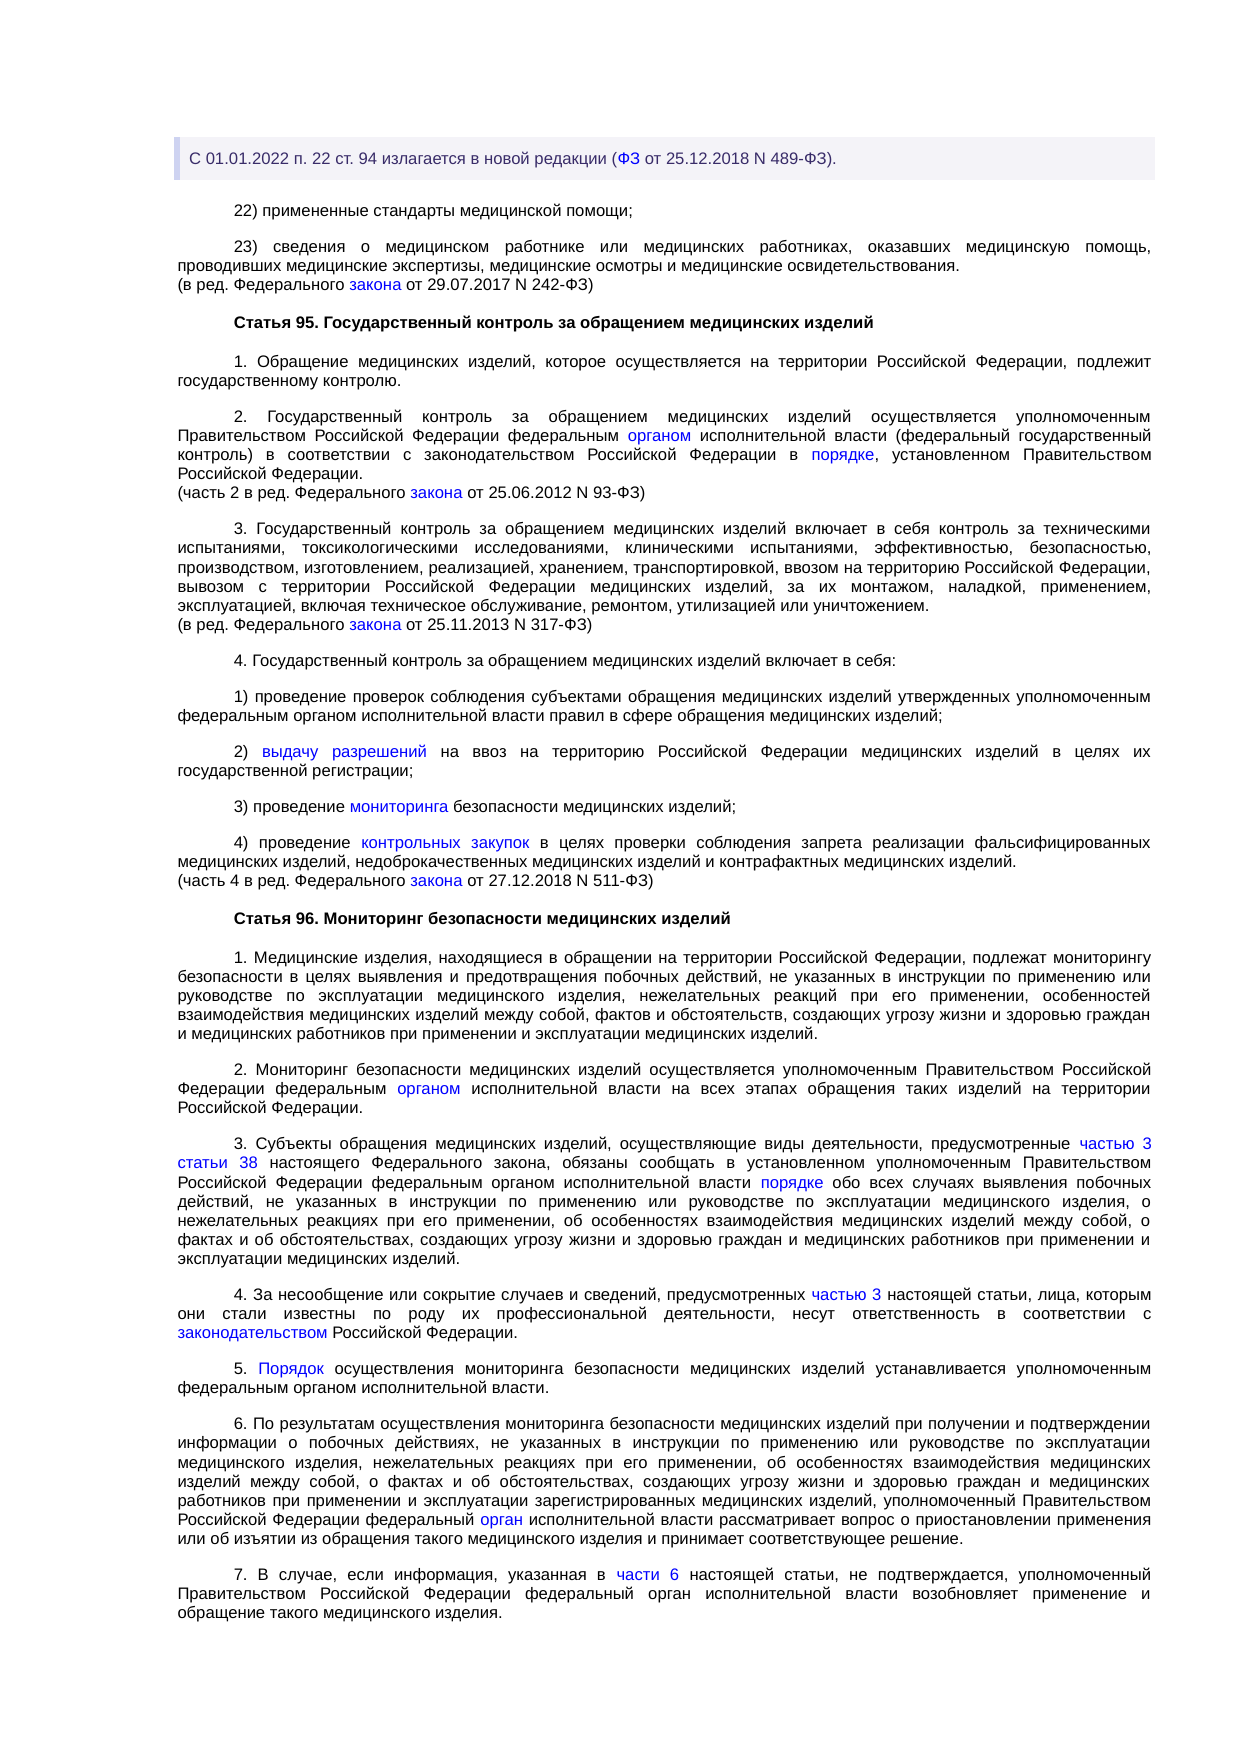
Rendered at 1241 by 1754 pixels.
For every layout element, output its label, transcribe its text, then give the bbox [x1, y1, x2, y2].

text Статья 96. Мониторинг безопасности медицинских изделий [177, 909, 1152, 928]
text 1. Обращение медицинских изделий, которое осуществляется на территории Российской Федерации, подлежит государственному контролю. [177, 352, 1152, 390]
text 4. Государственный контроль за обращением медицинских изделий включает в себя: [177, 651, 1152, 670]
text 4) проведение контрольных закупок в целях проверки соблюдения запрета реализации фальсифицированных медицинских изделий, недоброкачественных медицинских изделий и контрафактных медицинских изделий. [177, 832, 1152, 871]
text 4. За несообщение или сокрытие случаев и сведений, предусмотренных частью 3 настоящей статьи, лица, которым они стали известны по роду их профессиональной деятельности, несут ответственность в соответствии с законодательством Российской Федерации. [177, 1285, 1152, 1342]
table_header С 01.01.2022 п. 22 ст. 94 излагается в новой редакции (ФЗ от 25.12.2018 N 489-ФЗ). [180, 137, 1149, 180]
text 7. В случае, если информация, указанная в части 6 настоящей статьи, не подтверждается, уполномоченный Правительством Российской Федерации федеральный орган исполнительной власти возобновляет применение и обращение такого медицинского изделия. [177, 1565, 1152, 1622]
text 1) проведение проверок соблюдения субъектами обращения медицинских изделий утвержденных уполномоченным федеральным органом исполнительной власти правил в сфере обращения медицинских изделий; [177, 687, 1152, 725]
text (часть 4 в ред. Федерального закона от 27.12.2018 N 511-ФЗ) [177, 871, 1152, 890]
text Статья 95. Государственный контроль за обращением медицинских изделий [177, 313, 1152, 332]
text 3) проведение мониторинга безопасности медицинских изделий; [177, 797, 1152, 816]
text 2. Государственный контроль за обращением медицинских изделий осуществляется уполномоченным Правительством Российской Федерации федеральным органом исполнительной власти (федеральный государственный контроль) в соответствии с законодательством Российской Федерации в порядке, установленном Правительством Российской Федерации. [177, 407, 1152, 483]
text 22) примененные стандарты медицинской помощи; [177, 201, 1152, 220]
text 2. Мониторинг безопасности медицинских изделий осуществляется уполномоченным Правительством Российской Федерации федеральным органом исполнительной власти на всех этапах обращения таких изделий на территории Российской Федерации. [177, 1060, 1152, 1117]
text 23) сведения о медицинском работнике или медицинских работниках, оказавших медицинскую помощь, проводивших медицинские экспертизы, медицинские осмотры и медицинские освидетельствования. [177, 237, 1152, 275]
text 3. Субъекты обращения медицинских изделий, осуществляющие виды деятельности, предусмотренные частью 3 статьи 38 настоящего Федерального закона, обязаны сообщать в установленном уполномоченным Правительством Российской Федерации федеральным органом исполнительной власти порядке обо всех случаях выявления побочных действий, не указанных в инструкции по применению или руководстве по эксплуатации медицинского изделия, о нежелательных реакциях при его применении, об особенностях взаимодействия медицинских изделий между собой, о фактах и об обстоятельствах, создающих угрозу жизни и здоровью граждан и медицинских работников при применении и эксплуатации медицинских изделий. [177, 1134, 1152, 1268]
text 3. Государственный контроль за обращением медицинских изделий включает в себя контроль за техническими испытаниями, токсикологическими исследованиями, клиническими испытаниями, эффективностью, безопасностью, производством, изготовлением, реализацией, хранением, транспортировкой, ввозом на территорию Российской Федерации, вывозом с территории Российской Федерации медицинских изделий, за их монтажом, наладкой, применением, эксплуатацией, включая техническое обслуживание, ремонтом, утилизацией или уничтожением. [177, 519, 1152, 615]
text 5. Порядок осуществления мониторинга безопасности медицинских изделий устанавливается уполномоченным федеральным органом исполнительной власти. [177, 1359, 1152, 1397]
text (часть 2 в ред. Федерального закона от 25.06.2012 N 93-ФЗ) [177, 483, 1152, 502]
text 2) выдачу разрешений на ввоз на территорию Российской Федерации медицинских изделий в целях их государственной регистрации; [177, 742, 1152, 780]
text (в ред. Федерального закона от 25.11.2013 N 317-ФЗ) [177, 615, 1152, 634]
text (в ред. Федерального закона от 29.07.2017 N 242-ФЗ) [177, 275, 1152, 294]
text 6. По результатам осуществления мониторинга безопасности медицинских изделий при получении и подтверждении информации о побочных действиях, не указанных в инструкции по применению или руководстве по эксплуатации медицинского изделия, нежелательных реакциях при его применении, об особенностях взаимодействия медицинских изделий между собой, о фактах и об обстоятельствах, создающих угрозу жизни и здоровью граждан и медицинских работников при применении и эксплуатации зарегистрированных медицинских изделий, уполномоченный Правительством Российской Федерации федеральный орган исполнительной власти рассматривает вопрос о приостановлении применения или об изъятии из обращения такого медицинского изделия и принимает соответствующее решение. [177, 1414, 1152, 1548]
text 1. Медицинские изделия, находящиеся в обращении на территории Российской Федерации, подлежат мониторингу безопасности в целях выявления и предотвращения побочных действий, не указанных в инструкции по применению или руководстве по эксплуатации медицинского изделия, нежелательных реакций при его применении, особенностей взаимодействия медицинских изделий между собой, фактов и обстоятельств, создающих угрозу жизни и здоровью граждан и медицинских работников при применении и эксплуатации медицинских изделий. [177, 947, 1152, 1043]
